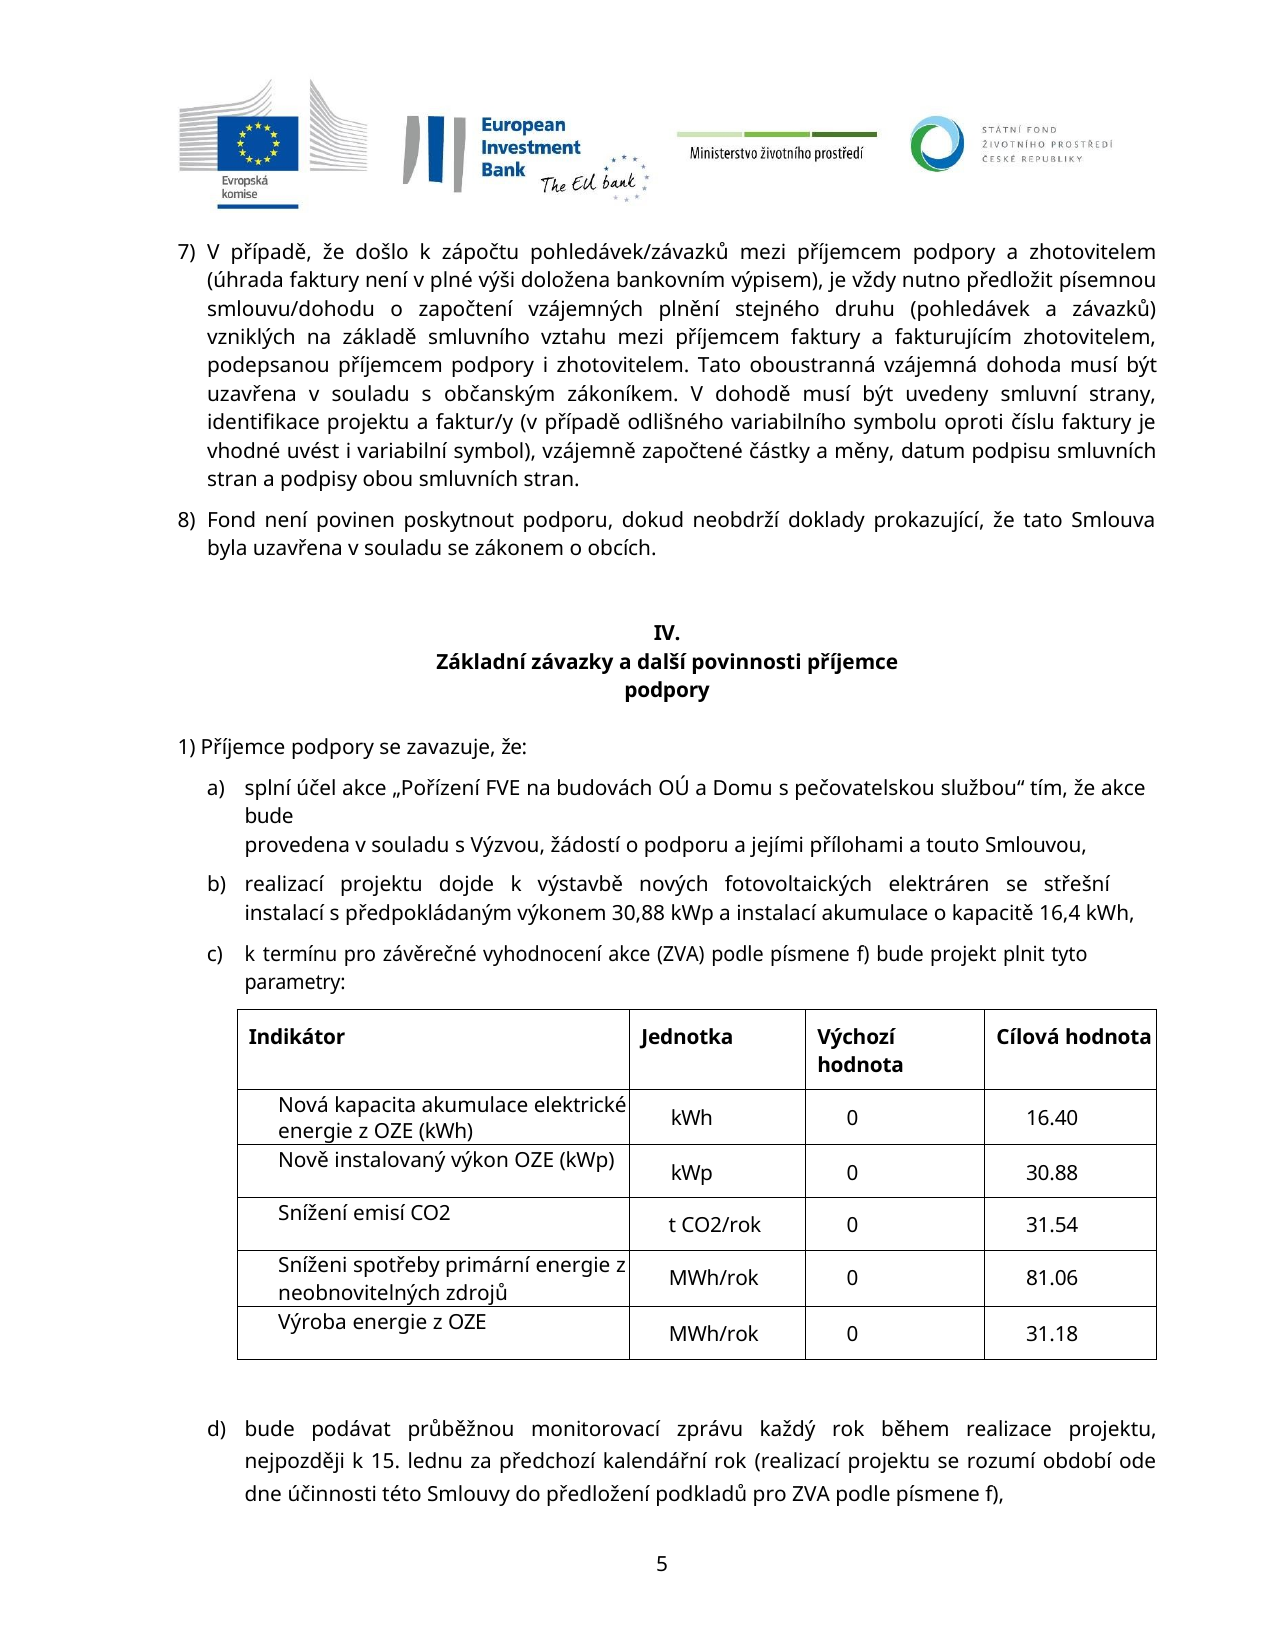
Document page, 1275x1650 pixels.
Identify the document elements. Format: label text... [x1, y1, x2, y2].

list Fond není povinen poskytnout podporu, dokud neobdrží doklady prokazující, že tato Smlouva byla uzavřena v souladu se zákonem o obcích. [177, 505, 1157, 562]
list realizací projektu dojde k výstavbě nových fotovoltaických elektráren se střešní instalací s předpokládaným výkonem 30,88 kWp a instalací akumulace o kapacitě 16,4 kWh, [207, 869, 1157, 926]
table_cell 0 [806, 1198, 984, 1250]
table_cell MWh/rok [630, 1307, 805, 1359]
table_cell 30.88 [985, 1145, 1156, 1197]
table_cell Nová kapacita akumulace elektrické energie z OZE (kWh) [238, 1090, 629, 1144]
list V případě, že došlo k zápočtu pohledávek/závazků mezi příjemcem podpory a zhotovitelem (úhrada faktury není v plné výši doložena bankovním výpisem), je vždy nutno předložit písemnou smlouvu/dohodu o započtení vzájemných plnění stejného druhu (pohledávek a závazků) vzniklých na základě smluvního vztahu mezi příjemcem faktury a fakturujícím zhotovitelem, podepsanou příjemcem podpory i zhotovitelem. Tato oboustranná vzájemná dohoda musí být uzavřena v souladu s občanským zákoníkem. V dohodě musí být uvedeny smluvní strany, identifikace projektu a faktur/y (v případě odlišného variabilního symbolu oproti číslu faktury je vhodné uvést i variabilní symbol), vzájemně započtené částky a měny, datum podpisu smluvních stran a podpisy obou smluvních stran. [177, 237, 1157, 493]
table_cell 31.18 [985, 1307, 1156, 1359]
table_cell 0 [806, 1090, 984, 1144]
table_cell Sníženi spotřeby primární energie z neobnovitelných zdrojů [238, 1251, 629, 1306]
table_cell 0 [806, 1145, 984, 1197]
table_cell 16.40 [985, 1090, 1156, 1144]
table_cell kWp [630, 1145, 805, 1197]
text provedena v souladu s Výzvou, žádostí o podporu a jejími přílohami a touto Smlouvou, [244, 830, 1169, 858]
list splní účel akce „Pořízení FVE na budovách OÚ a Domu s pečovatelskou službou“ tím, že akce bude [207, 773, 1169, 830]
table_cell MWh/rok [630, 1251, 805, 1306]
list bude podávat průběžnou monitorovací zprávu každý rok během realizace projektu, nejpozději k 15. lednu za předchozí kalendářní rok (realizací projektu se rozumí období ode dne účinnosti této Smlouvy do předložení podkladů pro ZVA podle písmene f), [207, 1414, 1157, 1507]
table_header Jednotka [630, 1010, 805, 1089]
subtitle IV. [276, 618, 1058, 647]
table_header Výchozí hodnota [806, 1010, 984, 1089]
table_header Indikátor [238, 1010, 629, 1089]
table_header Cílová hodnota [985, 1010, 1156, 1089]
table_cell kWh [630, 1090, 805, 1144]
table_cell t CO2/rok [630, 1198, 805, 1250]
table_cell 31.54 [985, 1198, 1156, 1250]
subtitle Základní závazky a další povinnosti příjemce podpory [406, 647, 928, 704]
table_cell 0 [806, 1307, 984, 1359]
picture [177, 73, 1115, 213]
table_cell Snížení emisí CO2 [238, 1198, 629, 1250]
list k termínu pro závěrečné vyhodnocení akce (ZVA) podle písmene f) bude projekt plnit tyto parametry: [207, 939, 1169, 996]
table_cell 0 [806, 1251, 984, 1306]
table_cell Výroba energie z OZE [238, 1307, 629, 1359]
table_cell Nově instalovaný výkon OZE (kWp) [238, 1145, 629, 1197]
table_cell 81.06 [985, 1251, 1156, 1306]
list Příjemce podpory se zavazuje, že: [177, 732, 1169, 761]
